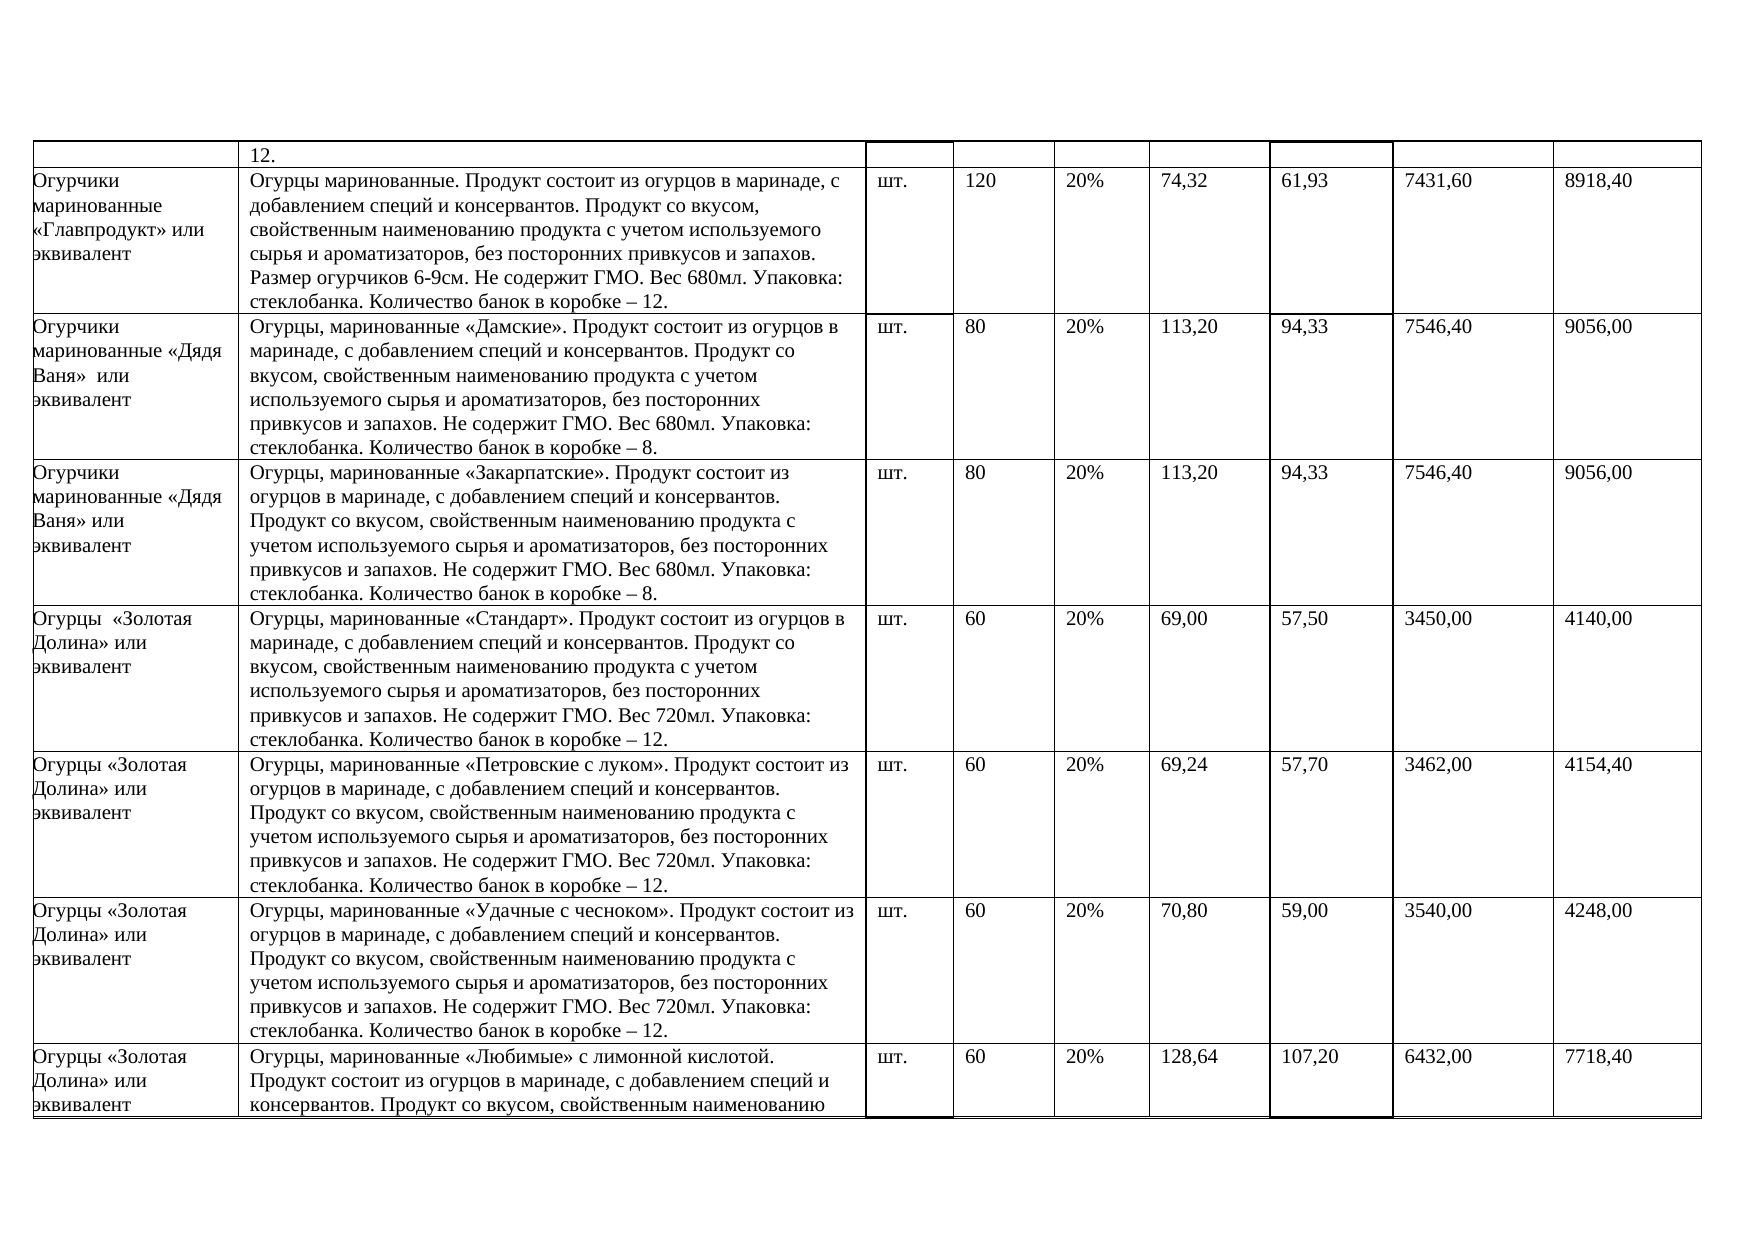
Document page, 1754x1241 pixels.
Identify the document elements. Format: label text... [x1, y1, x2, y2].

table_header Наименование закупаемых товаров, их количество, цены за единицу товара и начальная (максимальная) цена договора [1394, 898, 1553, 1043]
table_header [34, 1044, 238, 1116]
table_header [1554, 142, 1701, 167]
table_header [239, 1044, 865, 1116]
table_header Наименование закупаемых товаров, их количество, цены за единицу товара и начальная (максимальная) цена договора [34, 460, 238, 605]
table_header Наименование закупаемых товаров, их количество, цены за единицу товара и начальная (максимальная) цена договора [1554, 752, 1701, 897]
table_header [1271, 143, 1392, 167]
table_header Наименование закупаемых товаров, их количество, цены за единицу товара и начальная (максимальная) цена договора [1271, 898, 1392, 1043]
table_header Наименование закупаемых товаров, их количество, цены за единицу товара и начальная (максимальная) цена договора [954, 752, 1054, 897]
table_header Наименование закупаемых товаров, их количество, цены за единицу товара и начальная (максимальная) цена договора [1150, 752, 1269, 897]
table_header Наименование закупаемых товаров, их количество, цены за единицу товара и начальная (максимальная) цена договора [34, 168, 238, 313]
table_header Наименование закупаемых товаров, их количество, цены за единицу товара и начальная (максимальная) цена договора [239, 752, 865, 897]
table_header Наименование закупаемых товаров, их количество, цены за единицу товара и начальная (максимальная) цена договора [1055, 752, 1149, 897]
table_header Наименование закупаемых товаров, их количество, цены за единицу товара и начальная (максимальная) цена договора [1271, 315, 1392, 459]
table_header Наименование закупаемых товаров, их количество, цены за единицу товара и начальная (максимальная) цена договора [1150, 460, 1269, 605]
table_header Наименование закупаемых товаров, их количество, цены за единицу товара и начальная (максимальная) цена договора [239, 606, 865, 751]
table_header Наименование закупаемых товаров, их количество, цены за единицу товара и начальная (максимальная) цена договора [1150, 314, 1269, 459]
table_header Наименование закупаемых товаров, их количество, цены за единицу товара и начальная (максимальная) цена договора [1271, 460, 1392, 605]
table_header Наименование закупаемых товаров, их количество, цены за единицу товара и начальная (максимальная) цена договора [239, 460, 865, 605]
table_header Наименование закупаемых товаров, их количество, цены за единицу товара и начальная (максимальная) цена договора [1271, 606, 1392, 751]
table_header Наименование закупаемых товаров, их количество, цены за единицу товара и начальная (максимальная) цена договора [1055, 314, 1149, 459]
table_header Наименование закупаемых товаров, их количество, цены за единицу товара и начальная (максимальная) цена договора [1055, 898, 1149, 1043]
table_header Наименование закупаемых товаров, их количество, цены за единицу товара и начальная (максимальная) цена договора [1055, 168, 1149, 313]
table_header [1554, 1044, 1701, 1116]
table_header Наименование закупаемых товаров, их количество, цены за единицу товара и начальная (максимальная) цена договора [867, 315, 953, 459]
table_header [1394, 142, 1553, 167]
table_header Наименование закупаемых товаров, их количество, цены за единицу товара и начальная (максимальная) цена договора [1394, 752, 1553, 897]
table_header Наименование закупаемых товаров, их количество, цены за единицу товара и начальная (максимальная) цена договора [954, 898, 1054, 1043]
table_header Наименование закупаемых товаров, их количество, цены за единицу товара и начальная (максимальная) цена договора [1554, 314, 1701, 459]
table_header Наименование закупаемых товаров, их количество, цены за единицу товара и начальная (максимальная) цена договора [1394, 460, 1553, 605]
table_header Наименование закупаемых товаров, их количество, цены за единицу товара и начальная (максимальная) цена договора [1150, 168, 1269, 313]
table_header Наименование закупаемых товаров, их количество, цены за единицу товара и начальная (максимальная) цена договора [1394, 168, 1553, 313]
table_header Наименование закупаемых товаров, их количество, цены за единицу товара и начальная (максимальная) цена договора [954, 460, 1054, 605]
table_header Наименование закупаемых товаров, их количество, цены за единицу товара и начальная (максимальная) цена договора [1394, 314, 1553, 459]
table_header Наименование закупаемых товаров, их количество, цены за единицу товара и начальная (максимальная) цена договора [954, 314, 1054, 459]
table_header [1271, 1044, 1392, 1116]
table_header Наименование закупаемых товаров, их количество, цены за единицу товара и начальная (максимальная) цена договора [867, 898, 953, 1043]
table_header Наименование закупаемых товаров, их количество, цены за единицу товара и начальная (максимальная) цена договора [1394, 606, 1553, 751]
table_header Наименование закупаемых товаров, их количество, цены за единицу товара и начальная (максимальная) цена договора [1271, 752, 1392, 897]
table_header Наименование закупаемых товаров, их количество, цены за единицу товара и начальная (максимальная) цена договора [1554, 460, 1701, 605]
table_header Наименование закупаемых товаров, их количество, цены за единицу товара и начальная (максимальная) цена договора [239, 898, 865, 1043]
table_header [34, 142, 238, 167]
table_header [954, 1044, 1054, 1116]
table_header Наименование закупаемых товаров, их количество, цены за единицу товара и начальная (максимальная) цена договора [239, 168, 865, 313]
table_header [1394, 1044, 1553, 1116]
table_header Наименование закупаемых товаров, их количество, цены за единицу товара и начальная (максимальная) цена договора [867, 168, 953, 313]
table_header Наименование закупаемых товаров, их количество, цены за единицу товара и начальная (максимальная) цена договора [239, 314, 865, 459]
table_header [1150, 142, 1269, 167]
table_header Наименование закупаемых товаров, их количество, цены за единицу товара и начальная (максимальная) цена договора [954, 168, 1054, 313]
table_header Наименование закупаемых товаров, их количество, цены за единицу товара и начальная (максимальная) цена договора [34, 606, 238, 751]
table_header Наименование закупаемых товаров, их количество, цены за единицу товара и начальная (максимальная) цена договора [1554, 168, 1701, 313]
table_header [867, 1044, 953, 1116]
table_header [1150, 1044, 1269, 1116]
table_header Наименование закупаемых товаров, их количество, цены за единицу товара и начальная (максимальная) цена договора [954, 606, 1054, 751]
table_header Наименование закупаемых товаров, их количество, цены за единицу товара и начальная (максимальная) цена договора [867, 460, 953, 605]
table_header Наименование закупаемых товаров, их количество, цены за единицу товара и начальная (максимальная) цена договора [34, 898, 238, 1043]
table_header Наименование закупаемых товаров, их количество, цены за единицу товара и начальная (максимальная) цена договора [34, 314, 238, 459]
table_header Наименование закупаемых товаров, их количество, цены за единицу товара и начальная (максимальная) цена договора [1554, 898, 1701, 1043]
table_header Наименование закупаемых товаров, их количество, цены за единицу товара и начальная (максимальная) цена договора [1055, 606, 1149, 751]
table_header Наименование закупаемых товаров, их количество, цены за единицу товара и начальная (максимальная) цена договора [867, 752, 953, 897]
table_header Наименование закупаемых товаров, их количество, цены за единицу товара и начальная (максимальная) цена договора [867, 606, 953, 751]
table_header Наименование закупаемых товаров, их количество, цены за единицу товара и начальная (максимальная) цена договора [1055, 460, 1149, 605]
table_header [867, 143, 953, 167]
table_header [954, 142, 1054, 167]
table_header Наименование закупаемых товаров, их количество, цены за единицу товара и начальная (максимальная) цена договора [1554, 606, 1701, 751]
table_header Наименование закупаемых товаров, их количество, цены за единицу товара и начальная (максимальная) цена договора [1150, 898, 1269, 1043]
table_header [239, 142, 865, 167]
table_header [1055, 142, 1149, 167]
table_header Наименование закупаемых товаров, их количество, цены за единицу товара и начальная (максимальная) цена договора [1150, 606, 1269, 751]
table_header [1055, 1044, 1149, 1116]
table_header Наименование закупаемых товаров, их количество, цены за единицу товара и начальная (максимальная) цена договора [1271, 168, 1392, 313]
table_header Наименование закупаемых товаров, их количество, цены за единицу товара и начальная (максимальная) цена договора [34, 752, 238, 897]
